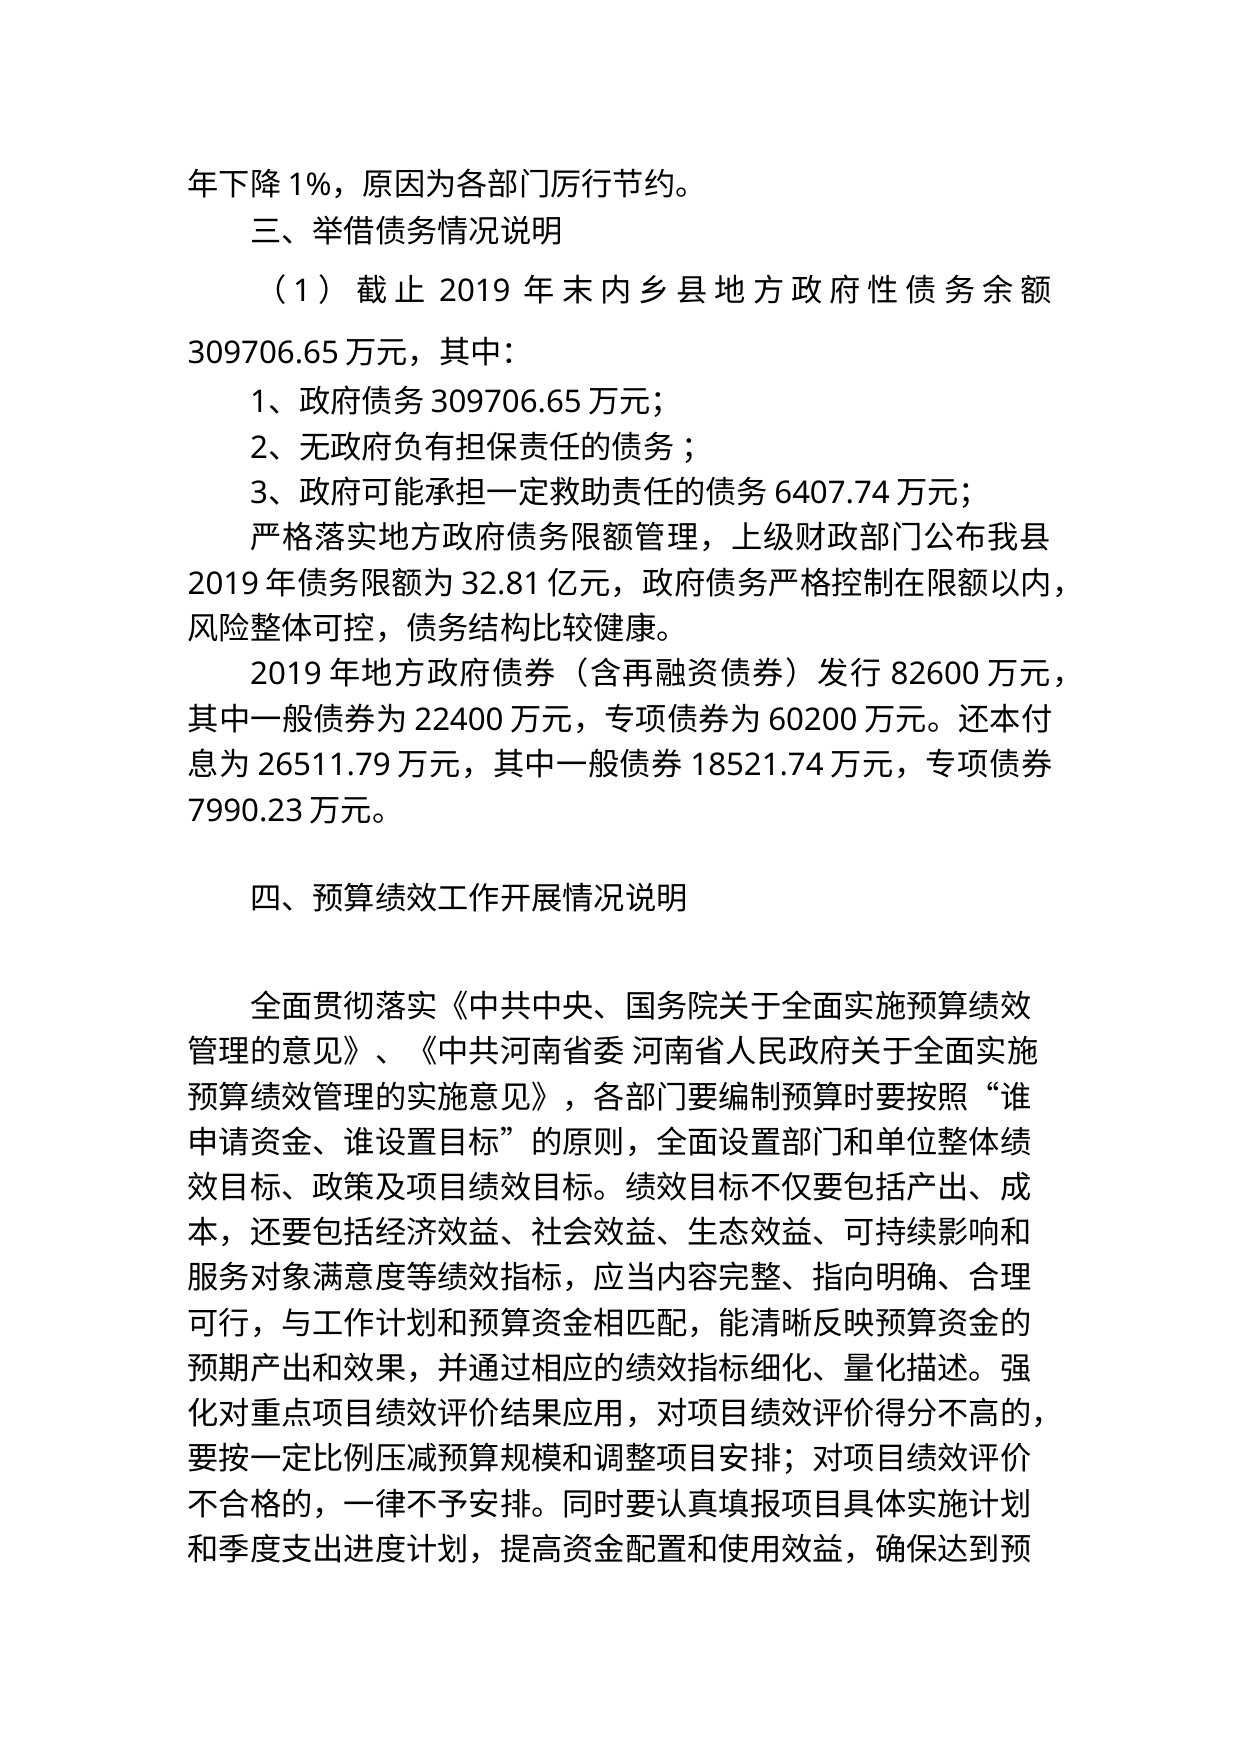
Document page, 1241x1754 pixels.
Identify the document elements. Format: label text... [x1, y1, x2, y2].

text 1、政府债务309706.65万元； [187, 376, 1053, 422]
text 2019年地方政府债券（含再融资债券）发行82600万元，其中一般债券为22400万元，专项债券为60200万元。还本付息为26511.79万元，其中一般债券18521.74万元，专项债券7990.23万元。 [187, 648, 1053, 830]
text 四、预算绩效工作开展情况说明 [187, 873, 1053, 918]
text 严格落实地方政府债务限额管理，上级财政部门公布我县2019年债务限额为32.81亿元，政府债务严格控制在限额以内，风险整体可控，债务结构比较健康。 [187, 513, 1053, 648]
text 2、无政府负有担保责任的债务 ； [187, 422, 1053, 467]
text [187, 981, 1053, 1569]
text （1）截止2019年末内乡县地方政府性债务余额309706.65万元，其中： [187, 251, 1053, 376]
text 三、举借债务情况说明 [187, 206, 1053, 251]
text 3、政府可能承担一定救助责任的债务6407.74万元； [187, 467, 1053, 513]
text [187, 150, 1053, 206]
